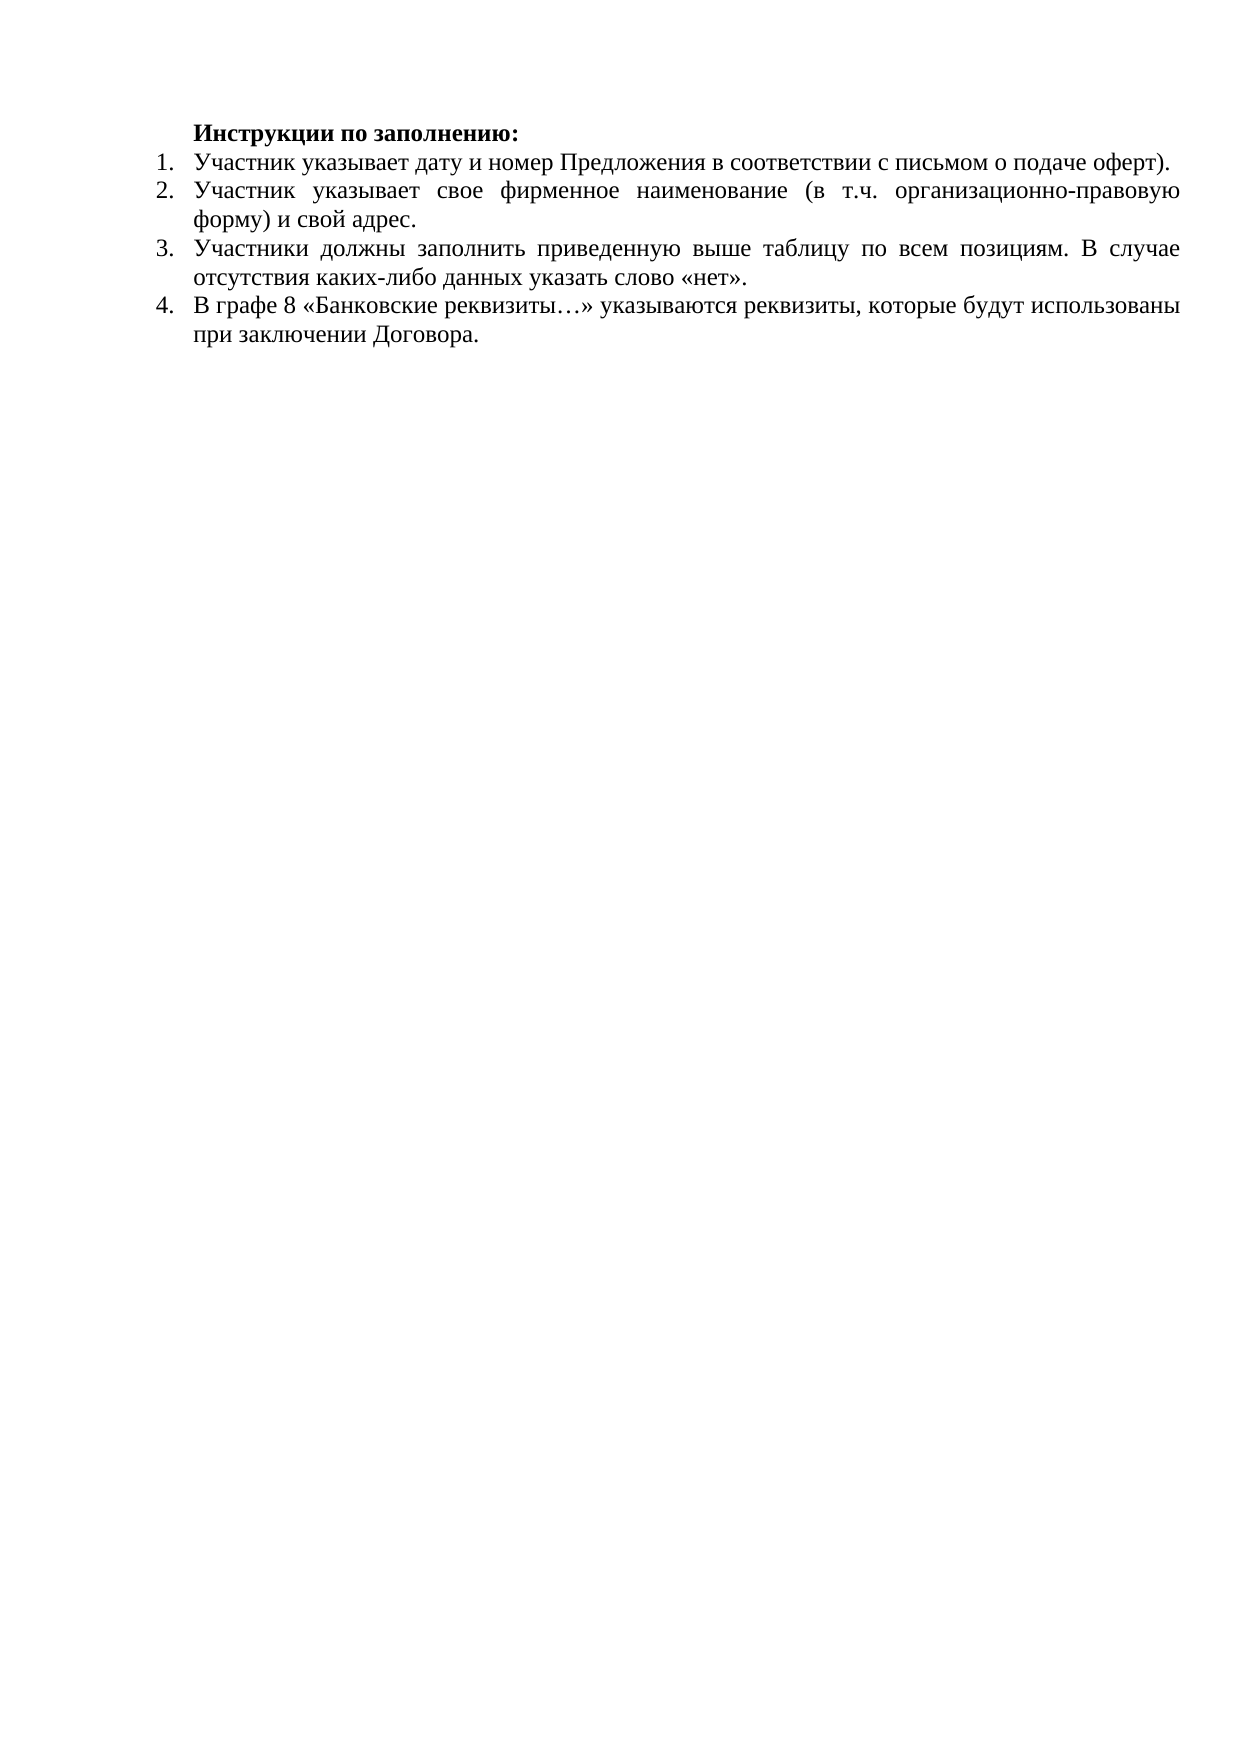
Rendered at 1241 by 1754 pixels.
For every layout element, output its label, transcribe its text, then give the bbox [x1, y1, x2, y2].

list Инструкции по заполнению: [118, 118, 1181, 147]
list Участник указывает дату и номер Предложения в соответствии с письмом о подаче оферт). [156, 147, 1181, 176]
list Участники должны заполнить приведенную выше таблицу по всем позициям. В случае отсутствия каких-либо данных указать слово «нет». [156, 233, 1181, 291]
list В графе 8 «Банковские реквизиты…» указываются реквизиты, которые будут использованы при заключении Договора. [156, 291, 1181, 348]
list Участник указывает свое фирменное наименование (в т.ч. организационно-правовую форму) и свой адрес. [156, 176, 1181, 233]
